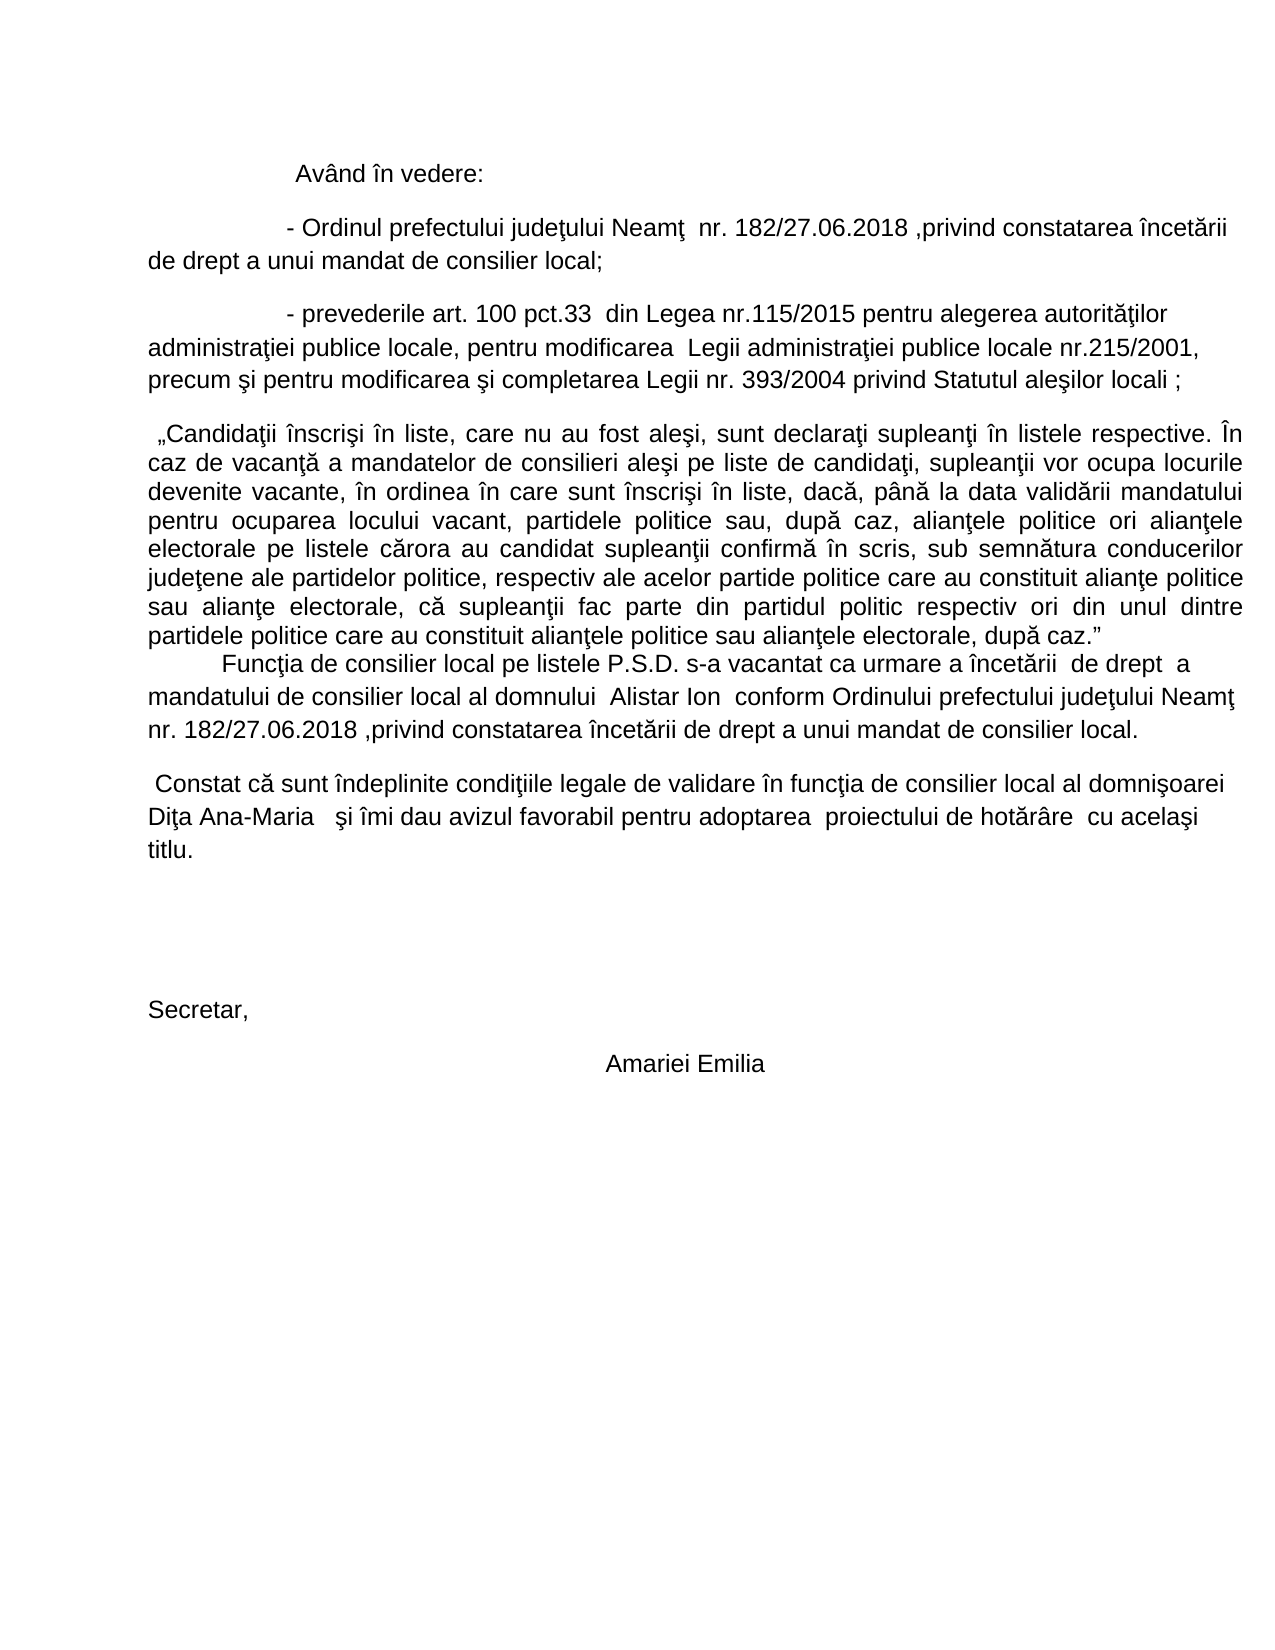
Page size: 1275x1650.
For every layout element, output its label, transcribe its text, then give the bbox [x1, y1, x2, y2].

text „Candidaţii înscrişi în liste, care nu au fost aleşi, sunt declaraţi supleanţi în listele respective. În caz de vacanţă a mandatelor de consilieri aleşi pe liste de candidaţi, supleanţii vor ocupa locurile devenite vacante, în ordinea în care sunt înscrişi în liste, dacă, până la data validării mandatului pentru ocuparea locului vacant, partidele politice sau, după caz, alianţele politice ori alianţele electorale pe listele cărora au candidat supleanţii confirmă în scris, sub semnătura conducerilor judeţene ale partidelor politice, respectiv ale acelor partide politice care au constituit alianţe politice sau alianţe electorale, că supleanţii fac parte din partidul politic respectiv ori din unul dintre partidele politice care au constituit alianţele politice sau alianţele electorale, după caz.” [148, 419, 1245, 649]
